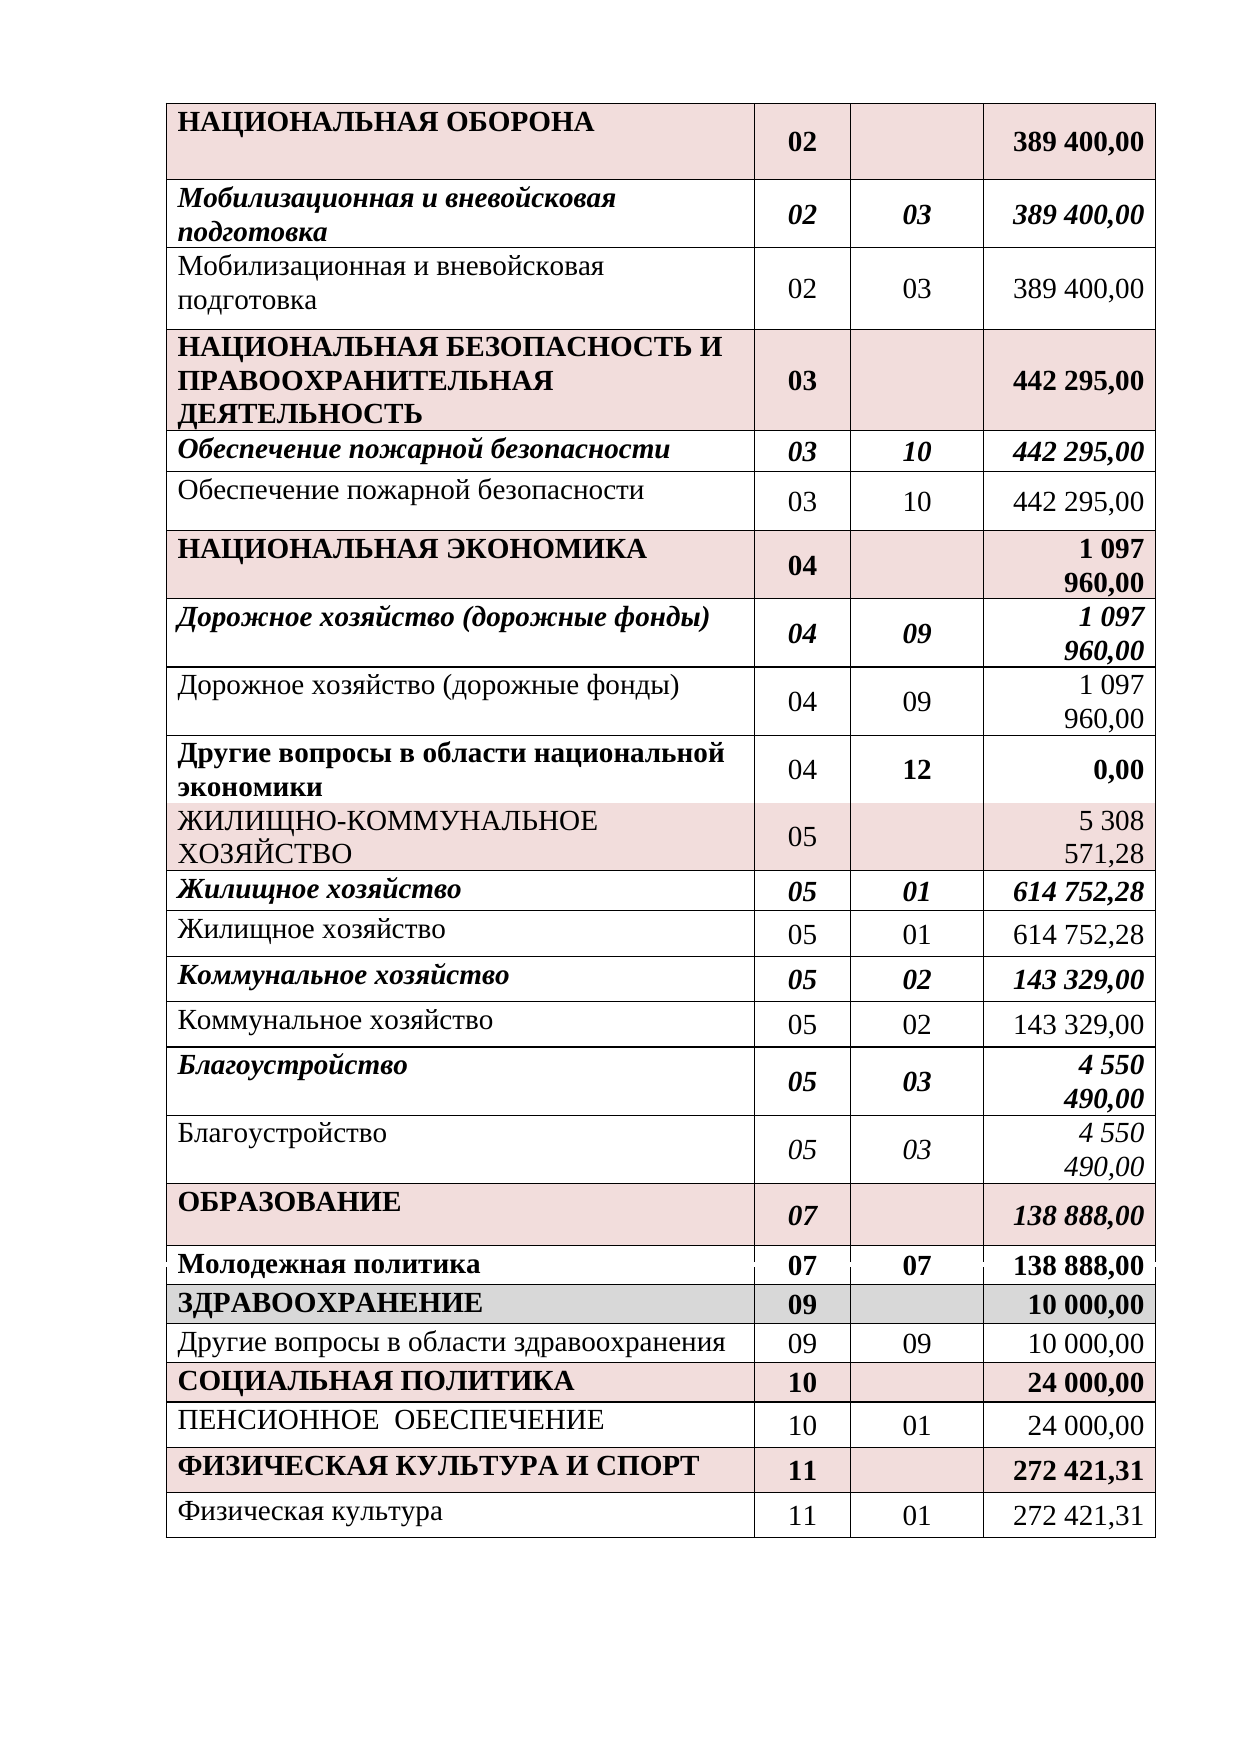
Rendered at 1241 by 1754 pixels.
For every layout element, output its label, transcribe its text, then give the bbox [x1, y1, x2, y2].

table_cell 11 [755, 1448, 850, 1492]
table_cell 143 329,00 [984, 1002, 1155, 1046]
table_cell ПЕНСИОННОЕ ОБЕСПЕЧЕНИЕ [167, 1403, 754, 1447]
table_cell 442 295,00 [984, 431, 1155, 471]
table_cell 11 [755, 1493, 850, 1537]
table_cell 03 [851, 1116, 983, 1183]
table_cell 10 000,00 [984, 1324, 1155, 1362]
table_cell 07 [754, 1246, 850, 1284]
table_cell 10 [755, 1403, 850, 1447]
table_cell ЗДРАВООХРАНЕНИЕ [167, 1285, 754, 1323]
table_cell 10 000,00 [984, 1285, 1155, 1323]
table_cell Мобилизационная и вневойсковая подготовка [167, 248, 754, 328]
table_cell Другие вопросы в области национальной экономики [167, 736, 754, 803]
table_cell 614 752,28 [984, 911, 1155, 956]
table_cell 272 421,31 [984, 1448, 1155, 1492]
table_cell 10 [755, 1363, 850, 1401]
table_cell ОБРАЗОВАНИЕ [167, 1184, 754, 1245]
table_cell ФИЗИЧЕСКАЯ КУЛЬТУРА И СПОРТ [167, 1448, 754, 1492]
table_cell 614 752,28 [984, 871, 1155, 910]
table_cell 04 [755, 531, 850, 598]
table_cell Дорожное хозяйство (дорожные фонды) [167, 668, 754, 734]
table_cell [851, 531, 983, 598]
table_cell СОЦИАЛЬНАЯ ПОЛИТИКА [167, 1363, 754, 1401]
table_cell НАЦИОНАЛЬНАЯ ЭКОНОМИКА [167, 531, 754, 598]
table_cell 03 [755, 472, 850, 530]
table_cell Обеспечение пожарной безопасности [167, 472, 754, 530]
table_cell 1 097 960,00 [984, 531, 1155, 598]
table_cell 05 [755, 911, 850, 956]
table_cell 1 097 960,00 [984, 599, 1155, 666]
table_cell 01 [851, 1403, 983, 1447]
table_cell 05 [755, 957, 850, 1001]
table_cell 5 308 571,28 [984, 803, 1155, 870]
table_cell Коммунальное хозяйство [167, 1002, 754, 1046]
table_cell 442 295,00 [984, 472, 1155, 530]
table_cell 10 [851, 431, 983, 471]
table_cell 02 [851, 1002, 983, 1046]
table_cell 03 [851, 180, 983, 247]
table_cell 389 400,00 [984, 104, 1155, 179]
table_cell 04 [755, 668, 850, 734]
table_cell 01 [851, 911, 983, 956]
table_cell 02 [755, 104, 850, 179]
table_cell Мобилизационная и вневойсковая подготовка [167, 180, 754, 247]
table_cell 03 [755, 431, 850, 471]
table_cell 09 [851, 1324, 983, 1362]
table_cell 442 295,00 [984, 330, 1155, 430]
table_cell 138 888,00 [984, 1246, 1155, 1284]
table_cell 389 400,00 [984, 180, 1155, 247]
table_cell [851, 330, 983, 430]
table_cell 03 [755, 330, 850, 430]
table_cell 05 [755, 871, 850, 910]
table_cell Другие вопросы в области здравоохранения [167, 1324, 754, 1362]
table_cell 09 [755, 1285, 850, 1323]
table_cell [851, 104, 983, 179]
table_cell Жилищное хозяйство [167, 911, 754, 956]
table_cell 24 000,00 [984, 1363, 1155, 1401]
table_cell Жилищное хозяйство [167, 871, 754, 910]
table_cell 24 000,00 [984, 1403, 1155, 1447]
table_cell 4 550 490,00 [984, 1116, 1155, 1183]
table_cell [851, 1285, 983, 1323]
table_cell НАЦИОНАЛЬНАЯ ОБОРОНА [167, 104, 754, 179]
table_cell 143 329,00 [984, 957, 1155, 1001]
table_cell 0,00 [984, 736, 1155, 803]
table_cell 272 421,31 [984, 1493, 1155, 1537]
table_cell 02 [755, 248, 850, 328]
table_cell 07 [850, 1246, 983, 1284]
table_cell 02 [851, 957, 983, 1001]
table_cell Физическая культура [167, 1493, 754, 1537]
table_cell 09 [851, 599, 983, 666]
table_cell Благоустройство [167, 1116, 754, 1183]
table_cell 03 [851, 248, 983, 328]
table_cell 138 888,00 [984, 1184, 1155, 1245]
table_cell Благоустройство [167, 1048, 754, 1114]
table_cell 05 [755, 1002, 850, 1046]
table_cell 05 [755, 803, 850, 870]
table_cell 05 [755, 1116, 850, 1183]
table_cell 09 [755, 1324, 850, 1362]
table_cell 10 [851, 472, 983, 530]
table_cell 09 [851, 668, 983, 734]
table_cell Молодежная политика [166, 1246, 754, 1284]
table_cell 01 [851, 1493, 983, 1537]
table_cell 1 097 960,00 [984, 668, 1155, 734]
table_cell 05 [755, 1048, 850, 1114]
table_cell 12 [851, 736, 983, 803]
table_cell 389 400,00 [984, 248, 1155, 328]
table_cell 02 [755, 180, 850, 247]
table_cell ЖИЛИЩНО-КОММУНАЛЬНОЕ ХОЗЯЙСТВО [167, 803, 754, 870]
table_cell 04 [755, 736, 850, 803]
table_cell 4 550 490,00 [984, 1048, 1155, 1114]
table_cell Коммунальное хозяйство [167, 957, 754, 1001]
table_cell Обеспечение пожарной безопасности [167, 431, 754, 471]
table_cell 03 [851, 1048, 983, 1114]
table_cell [851, 1184, 983, 1245]
table_cell 01 [851, 871, 983, 910]
table_cell [851, 1448, 983, 1492]
table_cell [851, 1363, 983, 1401]
table_cell 07 [755, 1184, 850, 1245]
table_cell НАЦИОНАЛЬНАЯ БЕЗОПАСНОСТЬ И ПРАВООХРАНИТЕЛЬНАЯ ДЕЯТЕЛЬНОСТЬ [167, 330, 754, 430]
table_cell 04 [755, 599, 850, 666]
table_cell [851, 803, 983, 870]
table_cell Дорожное хозяйство (дорожные фонды) [167, 599, 754, 666]
